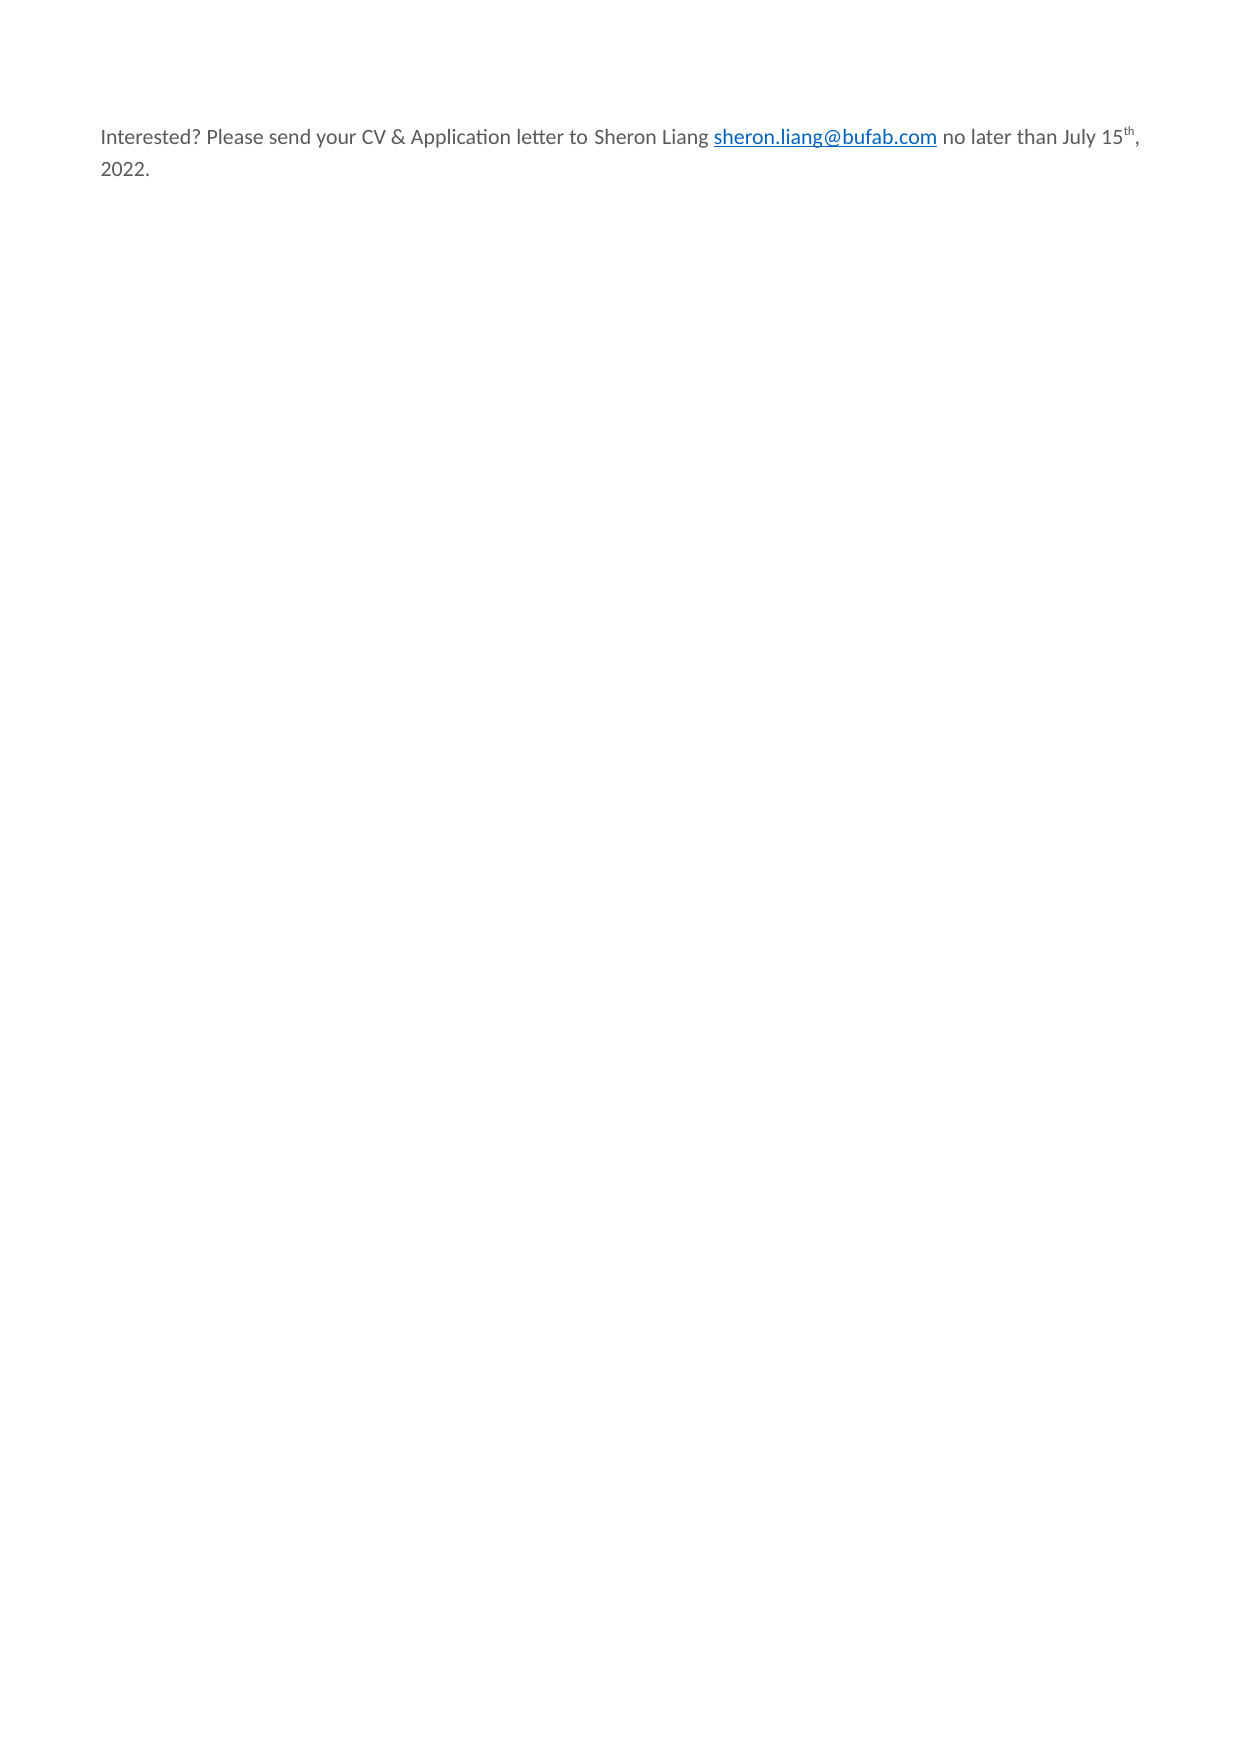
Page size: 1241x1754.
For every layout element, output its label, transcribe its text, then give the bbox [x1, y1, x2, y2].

text Interested? Please send your CV & Application letter to Sheron Liang sheron.liang@bufab.com no later than July 15th, 2022. [100, 120, 1140, 185]
